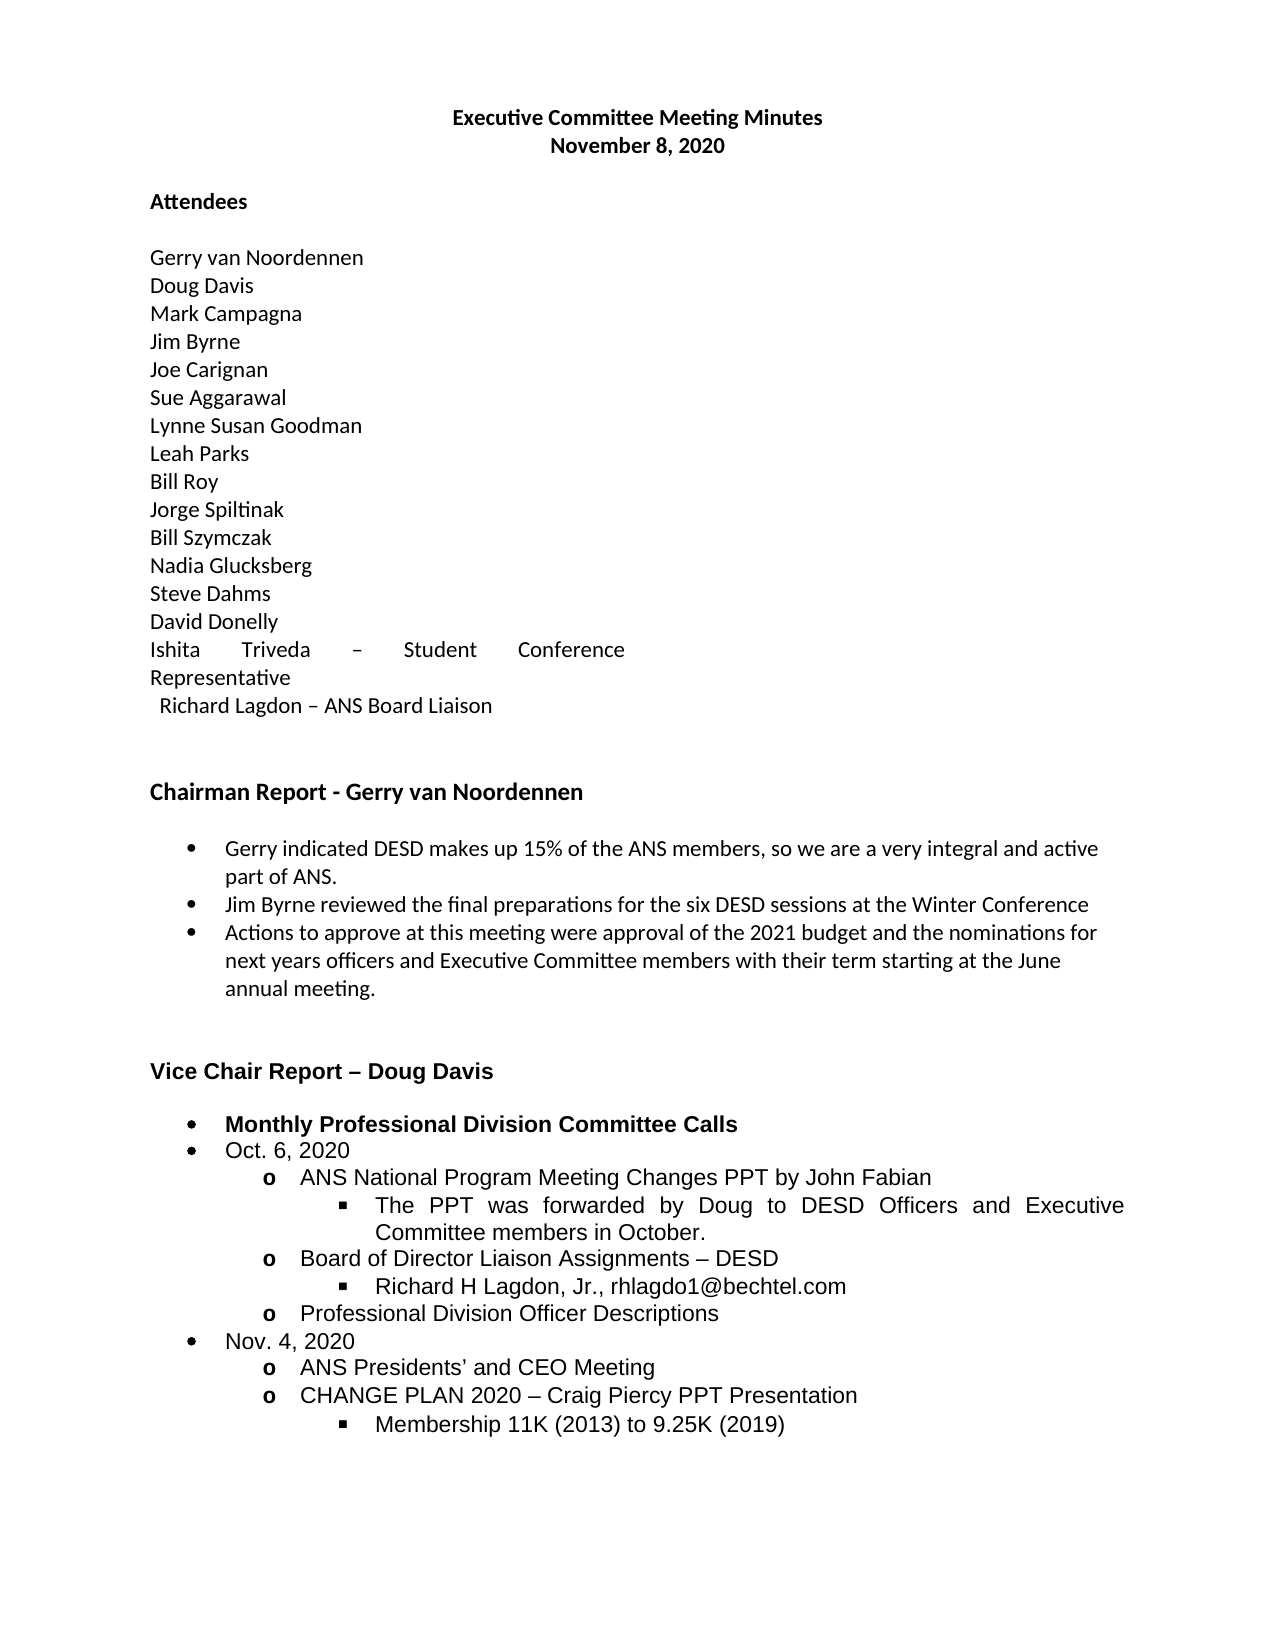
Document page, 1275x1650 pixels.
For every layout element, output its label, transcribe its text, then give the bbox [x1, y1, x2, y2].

text Jim Byrne [150, 327, 1125, 355]
text Joe Carignan [150, 355, 1125, 383]
list Gerry indicated DESD makes up 15% of the ANS members, so we are a very integral and active part of ANS. [187, 834, 1125, 890]
list Jim Byrne reviewed the final preparations for the six DESD sessions at the Winter Conference [187, 890, 1125, 918]
list Board of Director Liaison Assignments – DESD [262, 1245, 1125, 1273]
list Oct. 6, 2020 [187, 1137, 1125, 1164]
list Richard H Lagdon, Jr., rhlagdo1@bechtel.com [337, 1273, 1125, 1299]
list Actions to approve at this meeting were approval of the 2021 budget and the nominations for next years officers and Executive Committee members with their term starting at the June annual meeting. [187, 918, 1125, 1002]
text Gerry van Noordennen [150, 243, 1125, 271]
text Mark Campagna [150, 299, 1125, 327]
table_cell Bill Szymczak Nadia Glucksberg Steve Dahms David Donelly Ishita Triveda – Student Conference Representative [150, 523, 637, 776]
text Executive Committee Meeting Minutes [150, 103, 1125, 131]
text November 8, 2020 [150, 131, 1125, 159]
list Nov. 4, 2020 [187, 1328, 1125, 1354]
list ANS Presidents’ and CEO Meeting [262, 1354, 1125, 1382]
text Leah Parks [150, 439, 1125, 467]
text Attendees [150, 187, 1125, 215]
text Doug Davis [150, 271, 1125, 299]
table_header Bill Roy [150, 467, 637, 495]
text Sue Aggarawal [150, 383, 1125, 411]
text Vice Chair Report – Doug Davis [150, 1058, 1125, 1085]
list ANS National Program Meeting Changes PPT by John Fabian [262, 1164, 1125, 1192]
list Monthly Professional Division Committee Calls [187, 1111, 1125, 1137]
list The PPT was forwarded by Doug to DESD Officers and Executive Committee members in October. [337, 1192, 1125, 1245]
list CHANGE PLAN 2020 – Craig Piercy PPT Presentation [262, 1382, 1125, 1411]
list Professional Division Officer Descriptions [262, 1299, 1125, 1328]
list Membership 11K (2013) to 9.25K (2019) [337, 1411, 1125, 1437]
text Lynne Susan Goodman [150, 411, 1125, 439]
table_cell Jorge Spiltinak [150, 495, 637, 523]
text Chairman Report - Gerry van Noordennen [150, 776, 1125, 806]
